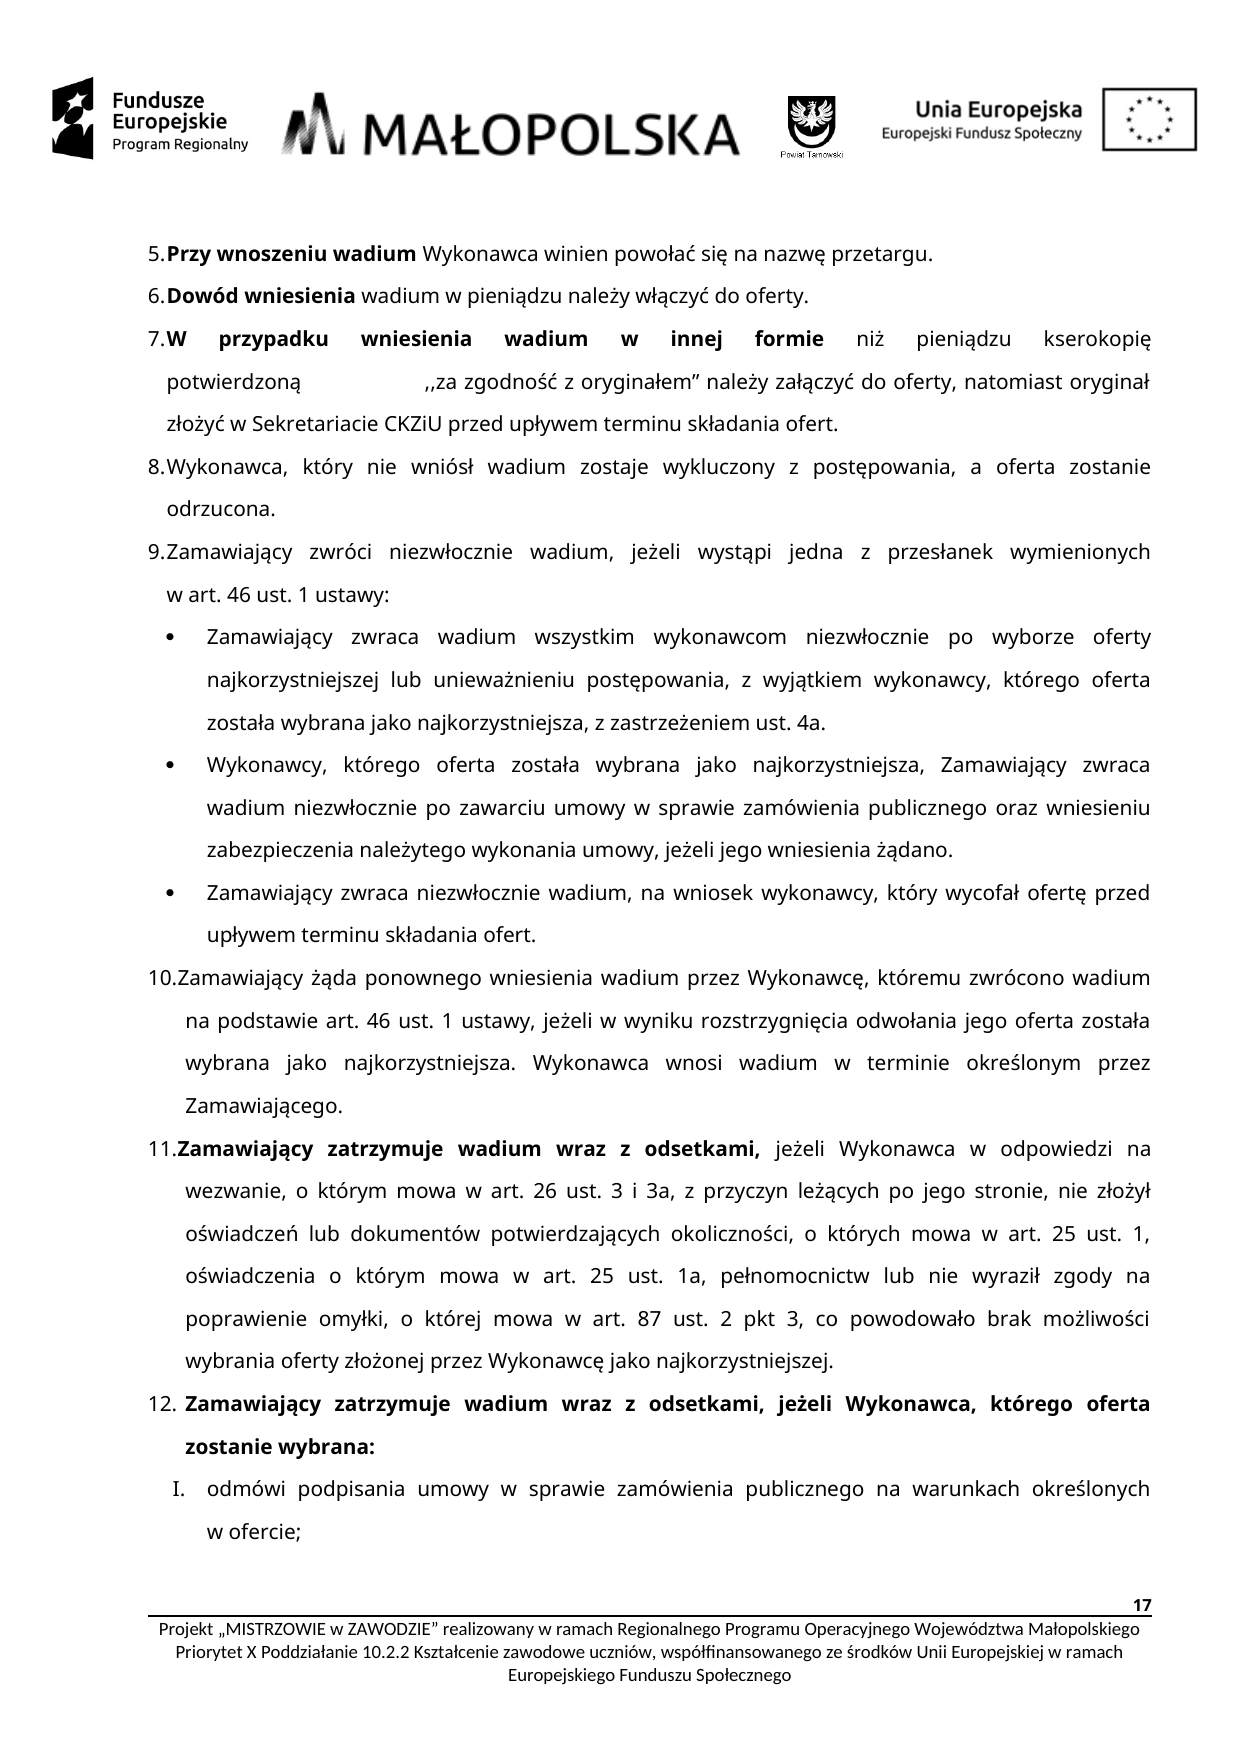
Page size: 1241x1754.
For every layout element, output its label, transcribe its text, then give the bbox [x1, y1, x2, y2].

list Dowód wniesienia wadium w pieniądzu należy włączyć do oferty. [148, 282, 1152, 310]
picture [48, 71, 254, 170]
list Zamawiający zatrzymuje wadium wraz z odsetkami, jeżeli Wykonawca w odpowiedzi na wezwanie, o którym mowa w art. 26 ust. 3 i 3a, z przyczyn leżących po jego stronie, nie złożył oświadczeń lub dokumentów potwierdzających okoliczności, o których mowa w art. 25 ust. 1, oświadczenia o którym mowa w art. 25 ust. 1a, pełnomocnictw lub nie wyraził zgody na poprawienie omyłki, o której mowa w art. 87 ust. 2 pkt 3, co powodowało brak możliwości wybrania oferty złożonej przez Wykonawcę jako najkorzystniejszej. [148, 1134, 1152, 1375]
list Zamawiający zwróci niezwłocznie wadium, jeżeli wystąpi jedna z przesłanek wymienionych w art. 46 ust. 1 ustawy: [148, 537, 1152, 608]
list Wykonawcy, którego oferta została wybrana jako najkorzystniejsza, Zamawiający zwraca wadium niezwłocznie po zawarciu umowy w sprawie zamówienia publicznego oraz wniesieniu zabezpieczenia należytego wykonania umowy, jeżeli jego wniesienia żądano. [166, 750, 1152, 864]
list Zamawiający zwraca wadium wszystkim wykonawcom niezwłocznie po wyborze oferty najkorzystniejszej lub unieważnieniu postępowania, z wyjątkiem wykonawcy, którego oferta została wybrana jako najkorzystniejsza, z zastrzeżeniem ust. 4a. [166, 622, 1152, 736]
list odmówi podpisania umowy w sprawie zamówienia publicznego na warunkach określonych w ofercie; [185, 1474, 1152, 1546]
list Zamawiający zatrzymuje wadium wraz z odsetkami, jeżeli Wykonawca, którego oferta zostanie wybrana: [148, 1389, 1152, 1460]
list Zamawiający zwraca niezwłocznie wadium, na wniosek wykonawcy, który wycofał ofertę przed upływem terminu składania ofert. [166, 878, 1152, 949]
list W przypadku wniesienia wadium w innej formie niż pieniądzu kserokopię potwierdzoną ,,za zgodność z oryginałem” należy załączyć do oferty, natomiast oryginał złożyć w Sekretariacie CKZiU przed upływem terminu składania ofert. [148, 324, 1152, 438]
list Zamawiający żąda ponownego wniesienia wadium przez Wykonawcę, któremu zwrócono wadium na podstawie art. 46 ust. 1 ustawy, jeżeli w wyniku rozstrzygnięcia odwołania jego oferta została wybrana jako najkorzystniejsza. Wykonawca wnosi wadium w terminie określonym przez Zamawiającego. [148, 963, 1152, 1119]
picture [776, 93, 845, 161]
picture [274, 81, 750, 161]
picture [878, 83, 1203, 162]
list Wykonawca, który nie wniósł wadium zostaje wykluczony z postępowania, a oferta zostanie odrzucona. [148, 452, 1152, 523]
list Przy wnoszeniu wadium Wykonawca winien powołać się na nazwę przetargu. [148, 239, 1152, 267]
